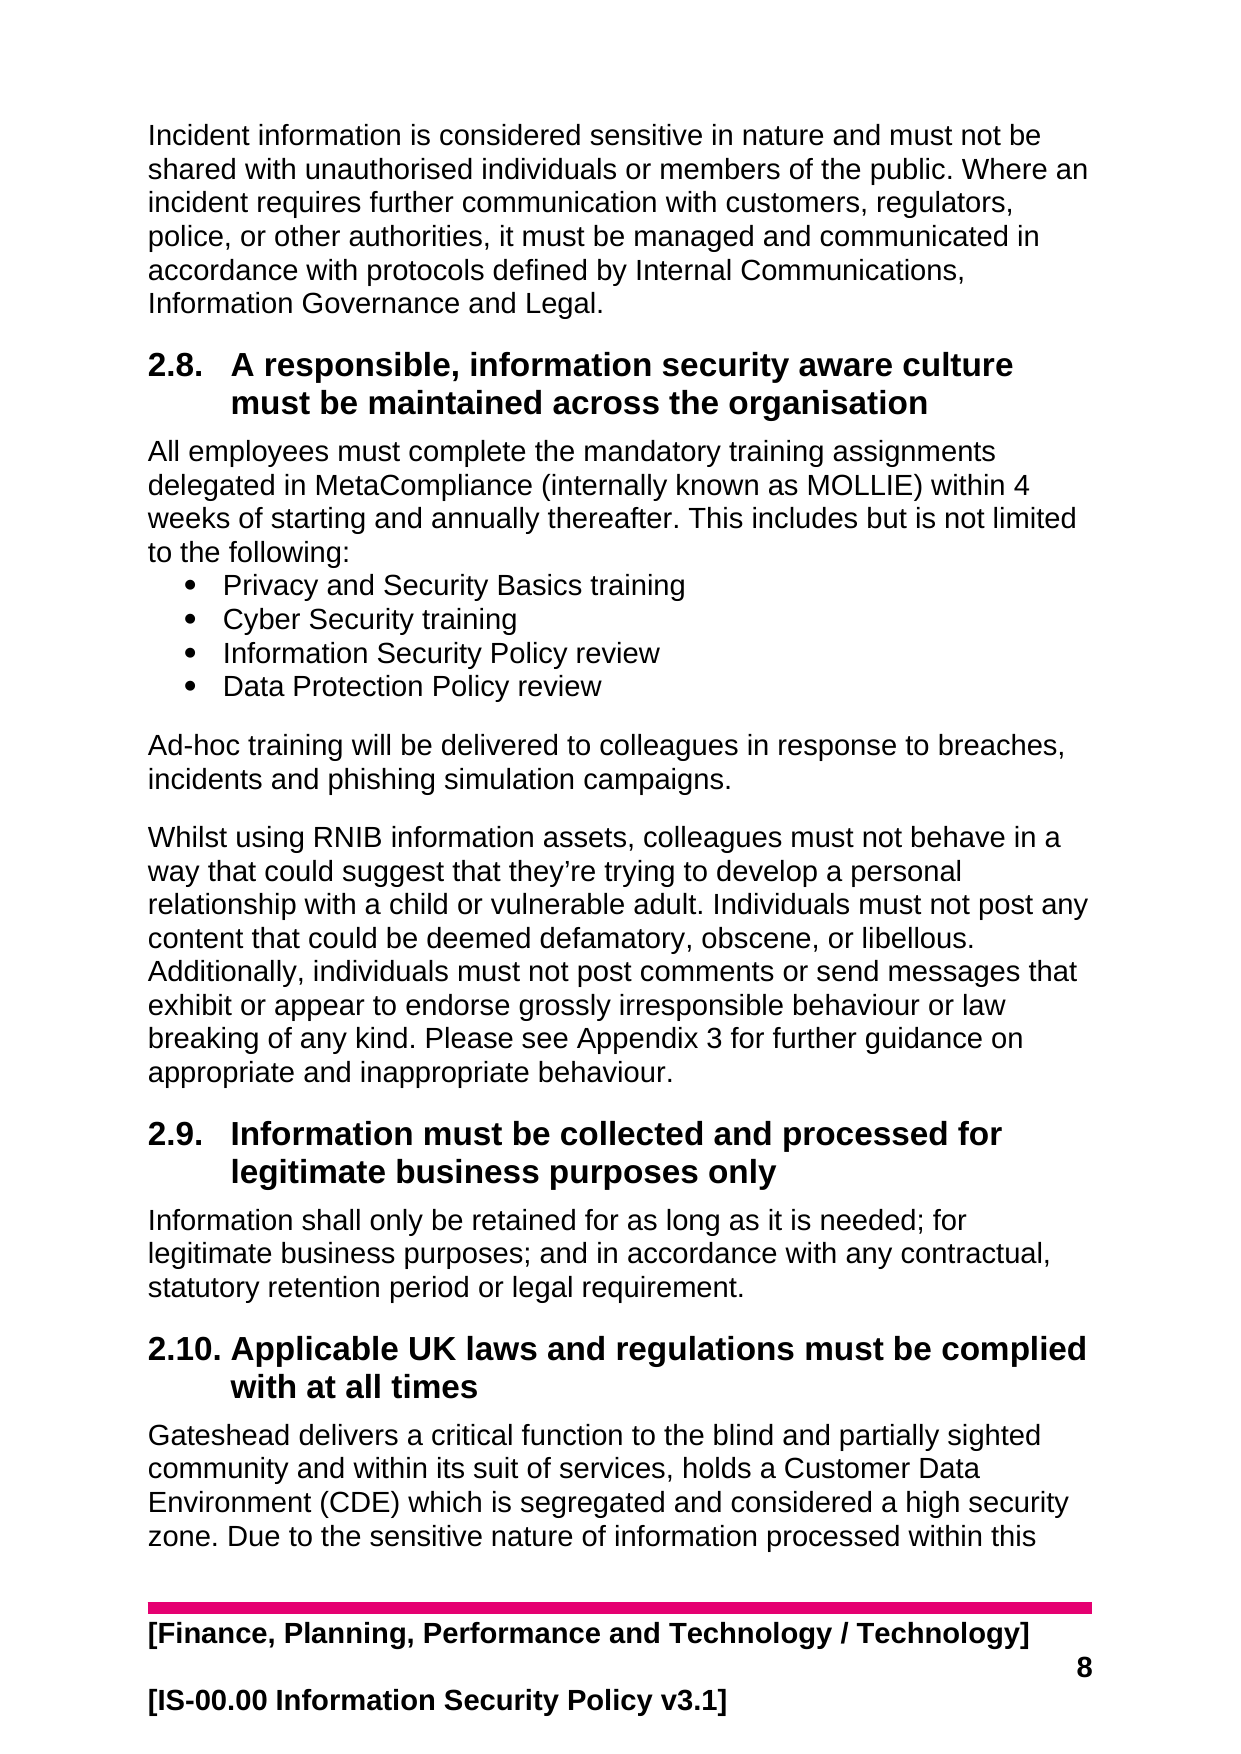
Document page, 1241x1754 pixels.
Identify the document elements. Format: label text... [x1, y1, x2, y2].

text Incident information is considered sensitive in nature and must not be shared with unauthorised individuals or members of the public. Where an incident requires further communication with customers, regulators, police, or other authorities, it must be managed and communicated in accordance with protocols defined by Internal Communications, Information Governance and Legal. [148, 118, 1092, 319]
text Whilst using RNIB information assets, colleagues must not behave in a way that could suggest that they’re trying to develop a personal relationship with a child or vulnerable adult. Individuals must not post any content that could be deemed defamatory, obscene, or libellous. Additionally, individuals must not post comments or send messages that exhibit or appear to endorse grossly irresponsible behaviour or law breaking of any kind. Please see Appendix 3 for further guidance on appropriate and inappropriate behaviour. [148, 820, 1092, 1088]
list Cyber Security training [185, 602, 1092, 636]
subtitle A responsible, information security aware culture must be maintained across the organisation [148, 344, 1092, 421]
text All employees must complete the mandatory training assignments delegated in MetaCompliance (internally known as MOLLIE) within 4 weeks of starting and annually thereafter. This includes but is not limited to the following: [148, 434, 1092, 568]
list Privacy and Security Basics training [185, 568, 1092, 602]
subtitle Information must be collected and processed for legitimate business purposes only [148, 1113, 1092, 1190]
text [148, 1418, 1092, 1552]
text Ad-hoc training will be delivered to colleagues in response to breaches, incidents and phishing simulation campaigns. [148, 728, 1092, 795]
list Data Protection Policy review [185, 669, 1092, 703]
text Information shall only be retained for as long as it is needed; for legitimate business purposes; and in accordance with any contractual, statutory retention period or legal requirement. [148, 1203, 1092, 1303]
subtitle Applicable UK laws and regulations must be complied with at all times [148, 1328, 1092, 1405]
list Information Security Policy review [185, 636, 1092, 669]
